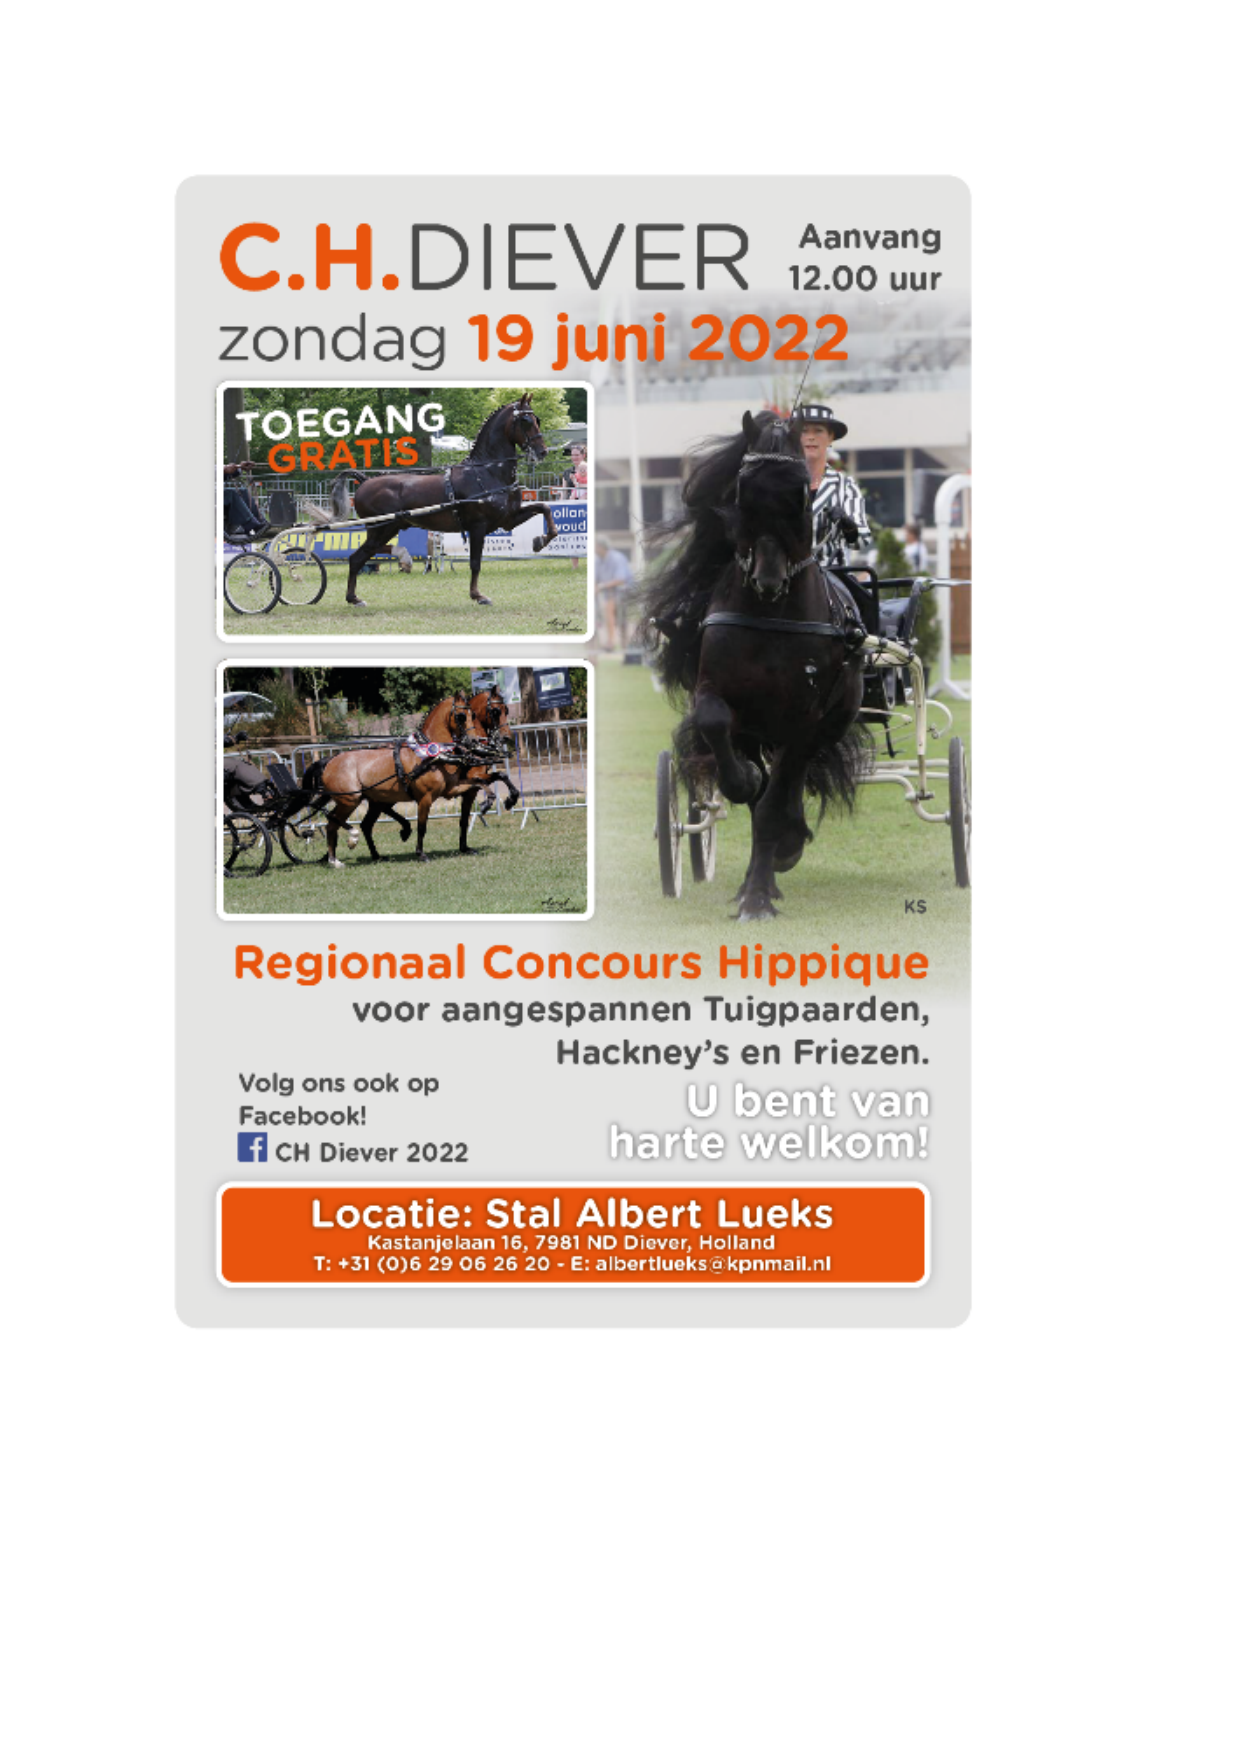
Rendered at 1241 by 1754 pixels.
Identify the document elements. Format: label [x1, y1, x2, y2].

picture [147, 147, 1000, 1358]
